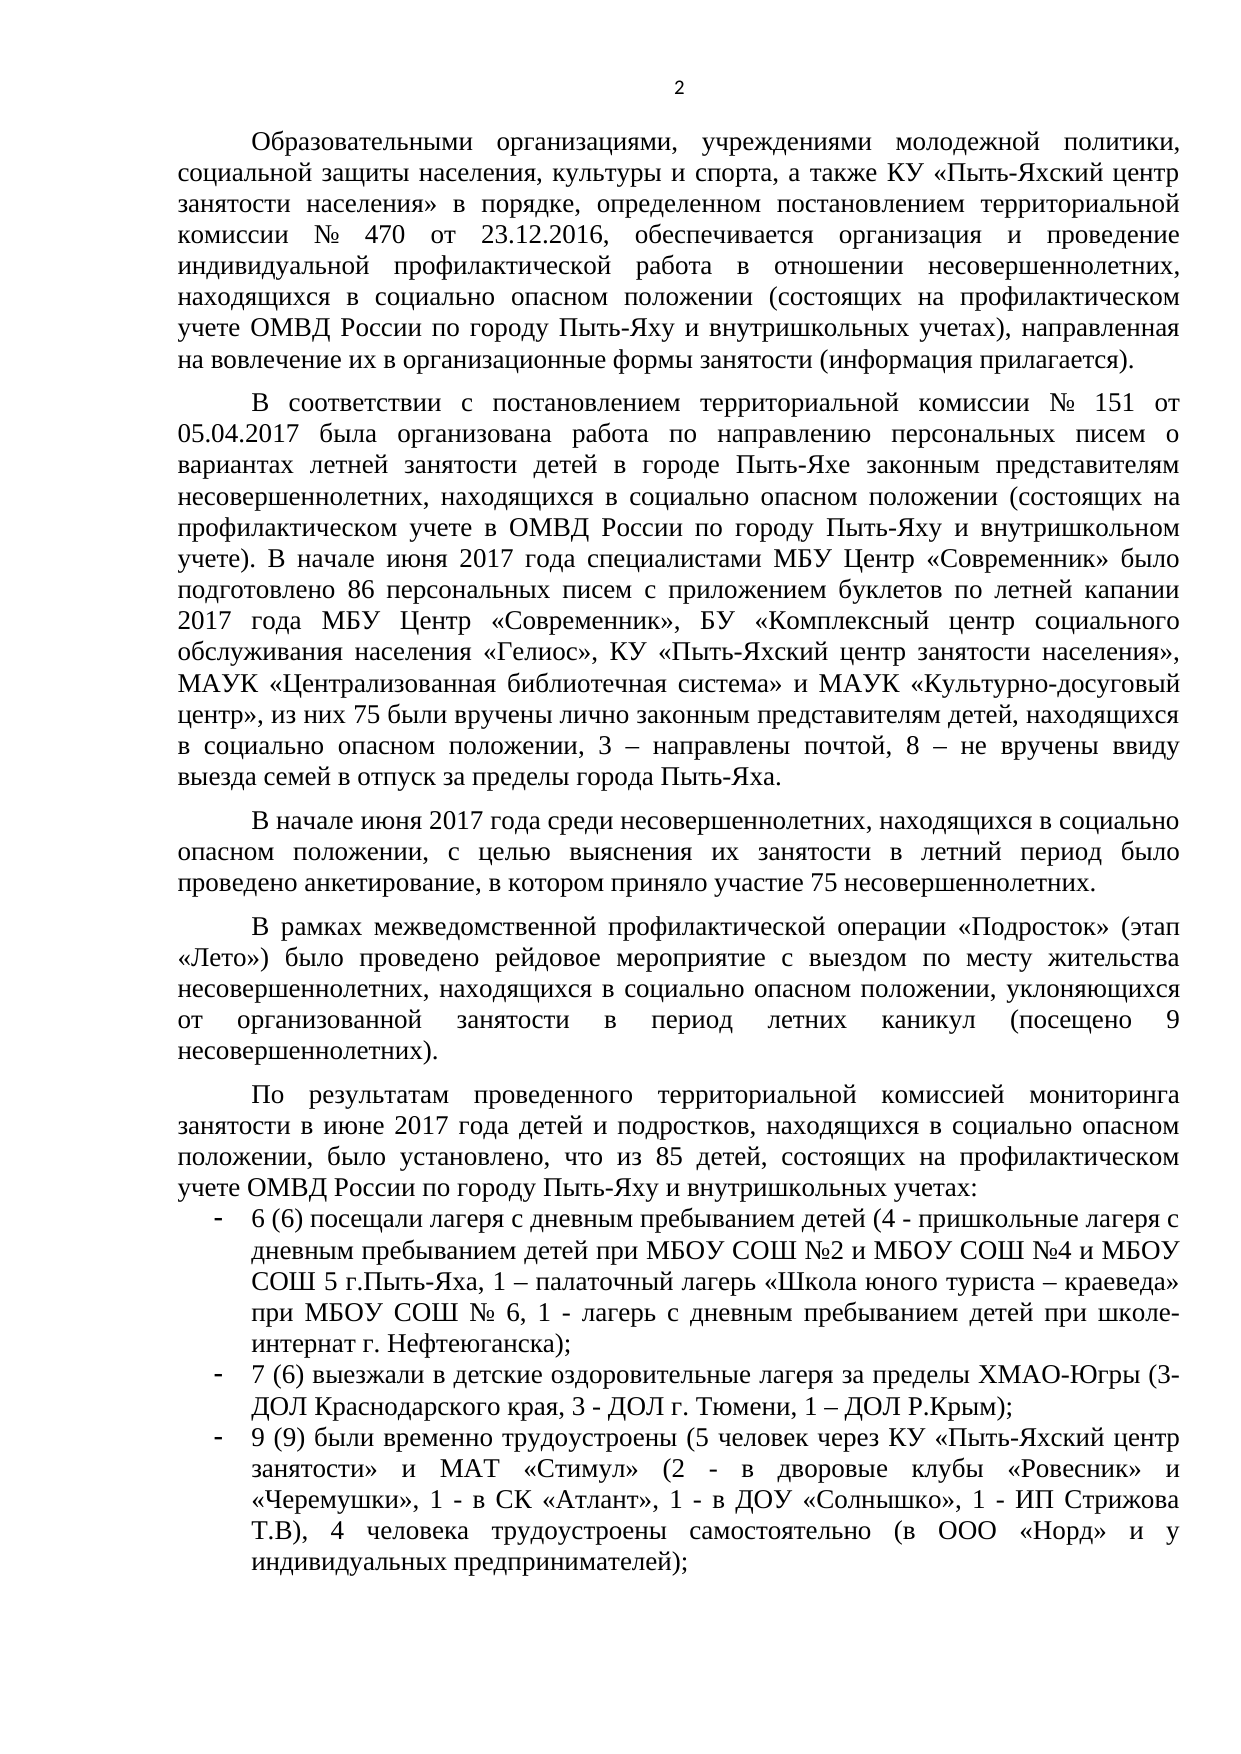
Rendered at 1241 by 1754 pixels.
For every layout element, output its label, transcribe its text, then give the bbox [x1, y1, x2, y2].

text В соответствии с постановлением территориальной комиссии № 151 от 05.04.2017 была организована работа по направлению персональных писем о вариантах летней занятости детей в городе Пыть-Яхе законным представителям несовершеннолетних, находящихся в социально опасном положении (состоящих на профилактическом учете в ОМВД России по городу Пыть-Яху и внутришкольном учете). В начале июня 2017 года специалистами МБУ Центр «Современник» было подготовлено 86 персональных писем с приложением буклетов по летней капании 2017 года МБУ Центр «Современник», БУ «Комплексный центр социального обслуживания населения «Гелиос», КУ «Пыть-Яхский центр занятости населения», МАУК «Централизованная библиотечная система» и МАУК «Культурно-досуговый центр», из них 75 были вручены лично законным представителям детей, находящихся в социально опасном положении, 3 – направлены почтой, 8 – не вручены ввиду выезда семей в отпуск за пределы города Пыть-Яха. [177, 386, 1181, 791]
text В начале июня 2017 года среди несовершеннолетних, находящихся в социально опасном положении, с целью выяснения их занятости в летний период было проведено анкетирование, в котором приняло участие 75 несовершеннолетних. [177, 804, 1181, 897]
list 6 (6) посещали лагеря с дневным пребыванием детей (4 - пришкольные лагеря с дневным пребыванием детей при МБОУ СОШ №2 и МБОУ СОШ №4 и МБОУ СОШ 5 г.Пыть-Яха, 1 – палаточный лагерь «Школа юного туриста – краеведа» при МБОУ СОШ № 6, 1 - лагерь с дневным пребыванием детей при школе-интернат г. Нефтеюганска); [213, 1202, 1181, 1358]
text Образовательными организациями, учреждениями молодежной политики, социальной защиты населения, культуры и спорта, а также КУ «Пыть-Яхский центр занятости населения» в порядке, определенном постановлением территориальной комиссии № 470 от 23.12.2016, обеспечивается организация и проведение индивидуальной профилактической работа в отношении несовершеннолетних, находящихся в социально опасном положении (состоящих на профилактическом учете ОМВД России по городу Пыть-Яху и внутришкольных учетах), направленная на вовлечение их в организационные формы занятости (информация прилагается). [177, 125, 1181, 374]
list 7 (6) выезжали в детские оздоровительные лагеря за пределы ХМАО-Югры (3- ДОЛ Краснодарского края, 3 - ДОЛ г. Тюмени, 1 – ДОЛ Р.Крым); [213, 1358, 1181, 1421]
text По результатам проведенного территориальной комиссией мониторинга занятости в июне 2017 года детей и подростков, находящихся в социально опасном положении, было установлено, что из 85 детей, состоящих на профилактическом учете ОМВД России по городу Пыть-Яху и внутришкольных учетах: [177, 1078, 1181, 1202]
text В рамках межведомственной профилактической операции «Подросток» (этап «Лето») было проведено рейдовое мероприятие с выездом по месту жительства несовершеннолетних, находящихся в социально опасном положении, уклоняющихся от организованной занятости в период летних каникул (посещено 9 несовершеннолетних). [177, 910, 1181, 1065]
list 9 (9) были временно трудоустроены (5 человек через КУ «Пыть-Яхский центр занятости» и МАТ «Стимул» (2 - в дворовые клубы «Ровесник» и «Черемушки», 1 - в СК «Атлант», 1 - в ДОУ «Солнышко», 1 - ИП Стрижова Т.В), 4 человека трудоустроены самостоятельно (в ООО «Норд» и у индивидуальных предпринимателей); [213, 1421, 1181, 1577]
